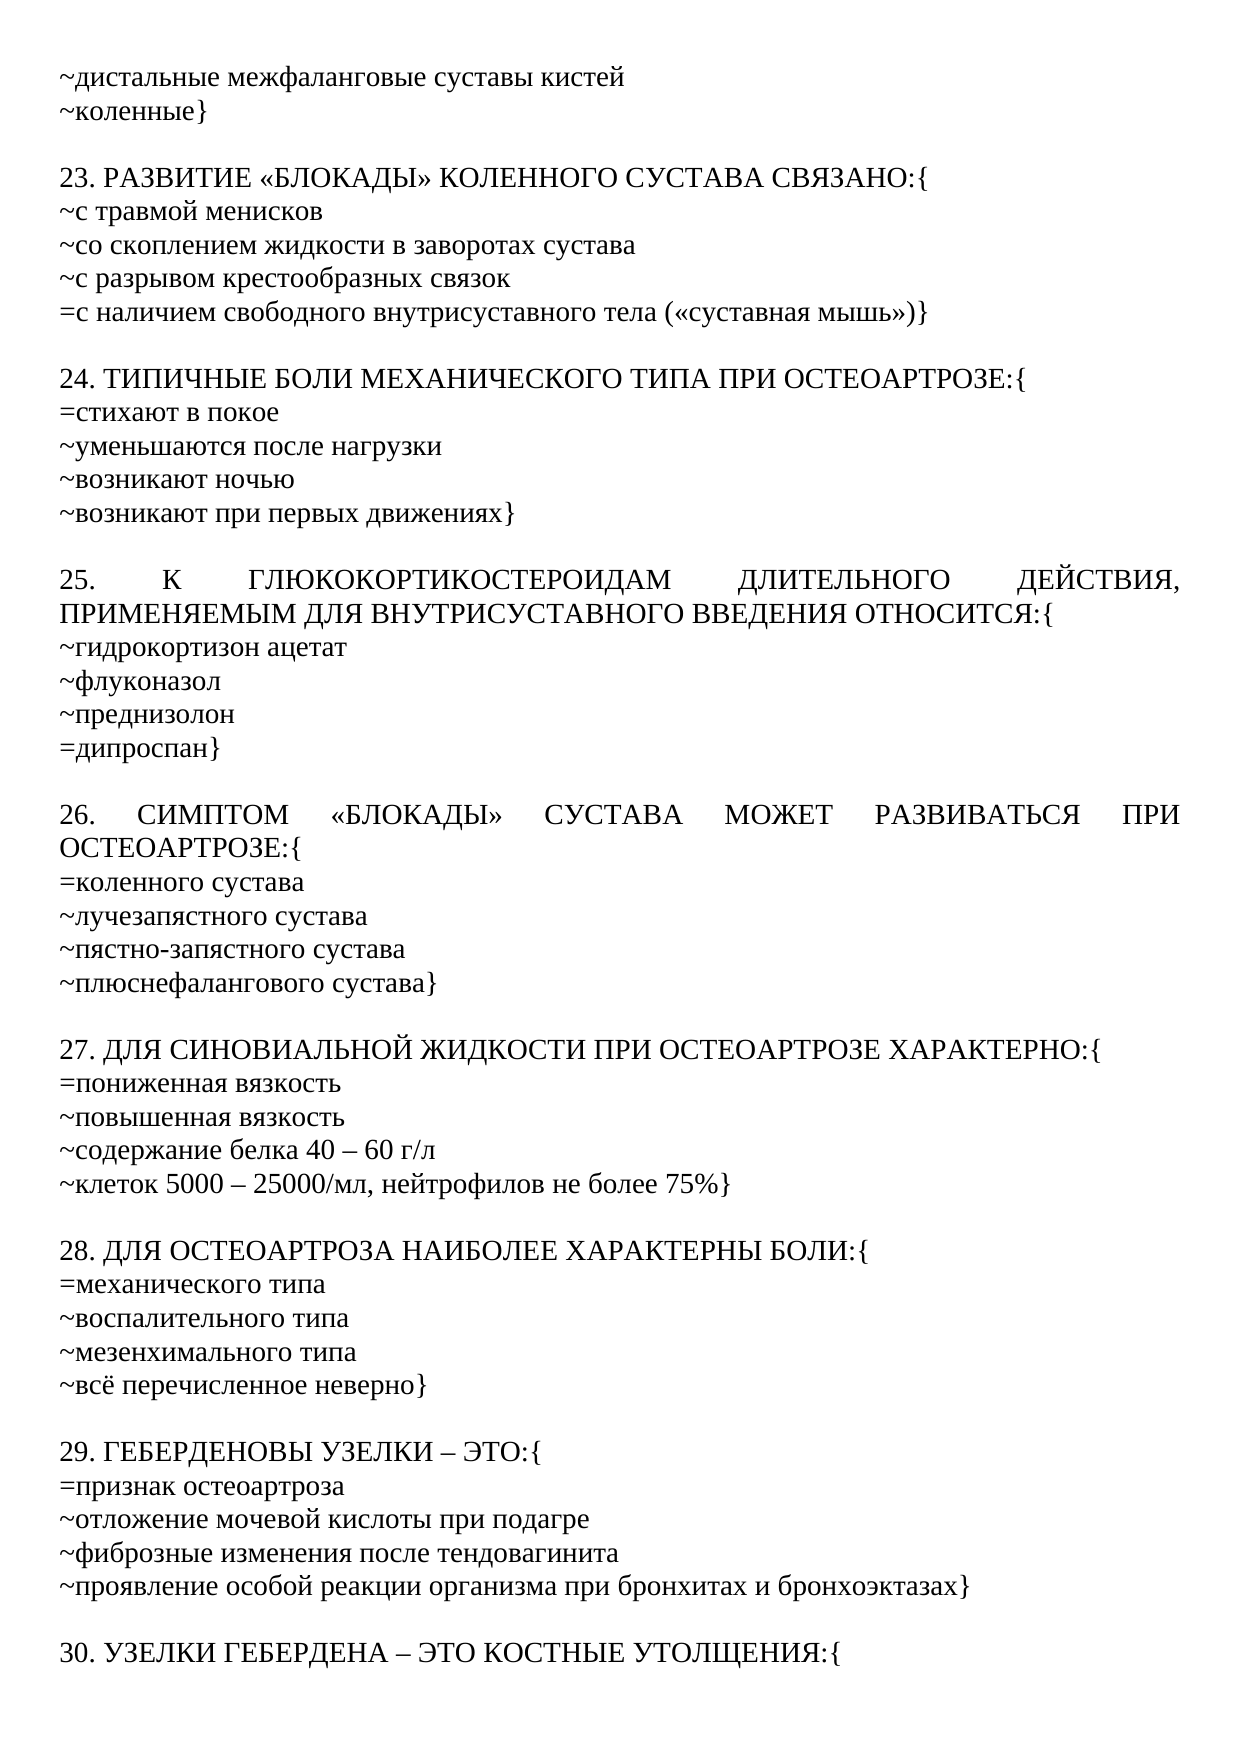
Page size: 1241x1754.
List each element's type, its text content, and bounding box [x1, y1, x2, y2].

text ~лучезапястного сустава [59, 898, 1181, 931]
text ~возникают ночью [59, 462, 1181, 495]
text ~преднизолон [59, 696, 1181, 730]
text ~флуконазол [59, 663, 1181, 696]
text 30. УЗЕЛКИ ГЕБЕРДЕНА – ЭТО КОСТНЫЕ УТОЛЩЕНИЯ:{ [59, 1636, 1181, 1669]
text ~с разрывом крестообразных связок [59, 260, 1181, 294]
text ~гидрокортизон ацетат [59, 629, 1181, 663]
text 23. РАЗВИТИЕ «БЛОКАДЫ» КОЛЕННОГО СУСТАВА СВЯЗАНО:{ [59, 160, 1181, 193]
text ~содержание белка 40 – 60 г/л [59, 1132, 1181, 1166]
text ~фиброзные изменения после тендовагинита [59, 1535, 1181, 1568]
text 25. К ГЛЮКОКОРТИКОСТЕРОИДАМ ДЛИТЕЛЬНОГО ДЕЙСТВИЯ, ПРИМЕНЯЕМЫМ ДЛЯ ВНУТРИСУСТАВНОГО ВВЕДЕНИЯ ОТНОСИТСЯ:{ [59, 562, 1181, 629]
text 26. СИМПТОМ «БЛОКАДЫ» СУСТАВА МОЖЕТ РАЗВИВАТЬСЯ ПРИ ОСТЕОАРТРОЗЕ:{ [59, 797, 1181, 864]
text 29. ГЕБЕРДЕНОВЫ УЗЕЛКИ – ЭТО:{ [59, 1434, 1181, 1468]
text ~отложение мочевой кислоты при подагре [59, 1501, 1181, 1535]
text ~клеток 5000 – 25000/мл, нейтрофилов не более 75%} [59, 1166, 1181, 1199]
text ~уменьшаются после нагрузки [59, 428, 1181, 462]
text =дипроспан} [59, 730, 1181, 763]
text ~со скоплением жидкости в заворотах сустава [59, 227, 1181, 260]
text =признак остеоартроза [59, 1468, 1181, 1501]
text =пониженная вязкость [59, 1065, 1181, 1099]
text 28. ДЛЯ ОСТЕОАРТРОЗА НАИБОЛЕЕ ХАРАКТЕРНЫ БОЛИ:{ [59, 1233, 1181, 1267]
text ~с травмой менисков [59, 193, 1181, 227]
text 27. ДЛЯ СИНОВИАЛЬНОЙ ЖИДКОСТИ ПРИ ОСТЕОАРТРОЗЕ ХАРАКТЕРНО:{ [59, 1032, 1181, 1065]
text ~проявление особой реакции организма при бронхитах и бронхоэктазах} [59, 1568, 1181, 1602]
text ~коленные} [59, 93, 1181, 126]
text =с наличием свободного внутрисуставного тела («суставная мышь»)} [59, 294, 1181, 327]
text 24. ТИПИЧНЫЕ БОЛИ МЕХАНИЧЕСКОГО ТИПА ПРИ ОСТЕОАРТРОЗЕ:{ [59, 361, 1181, 394]
text ~дистальные межфаланговые суставы кистей [59, 59, 1181, 93]
text =коленного сустава [59, 864, 1181, 898]
text ~повышенная вязкость [59, 1099, 1181, 1132]
text =стихают в покое [59, 394, 1181, 428]
text ~воспалительного типа [59, 1300, 1181, 1334]
text ~мезенхимального типа [59, 1334, 1181, 1367]
text ~возникают при первых движениях} [59, 495, 1181, 529]
text ~пястно-запястного сустава [59, 931, 1181, 965]
text ~всё перечисленное неверно} [59, 1367, 1181, 1401]
text ~плюснефалангового сустава} [59, 965, 1181, 998]
text =механического типа [59, 1267, 1181, 1300]
